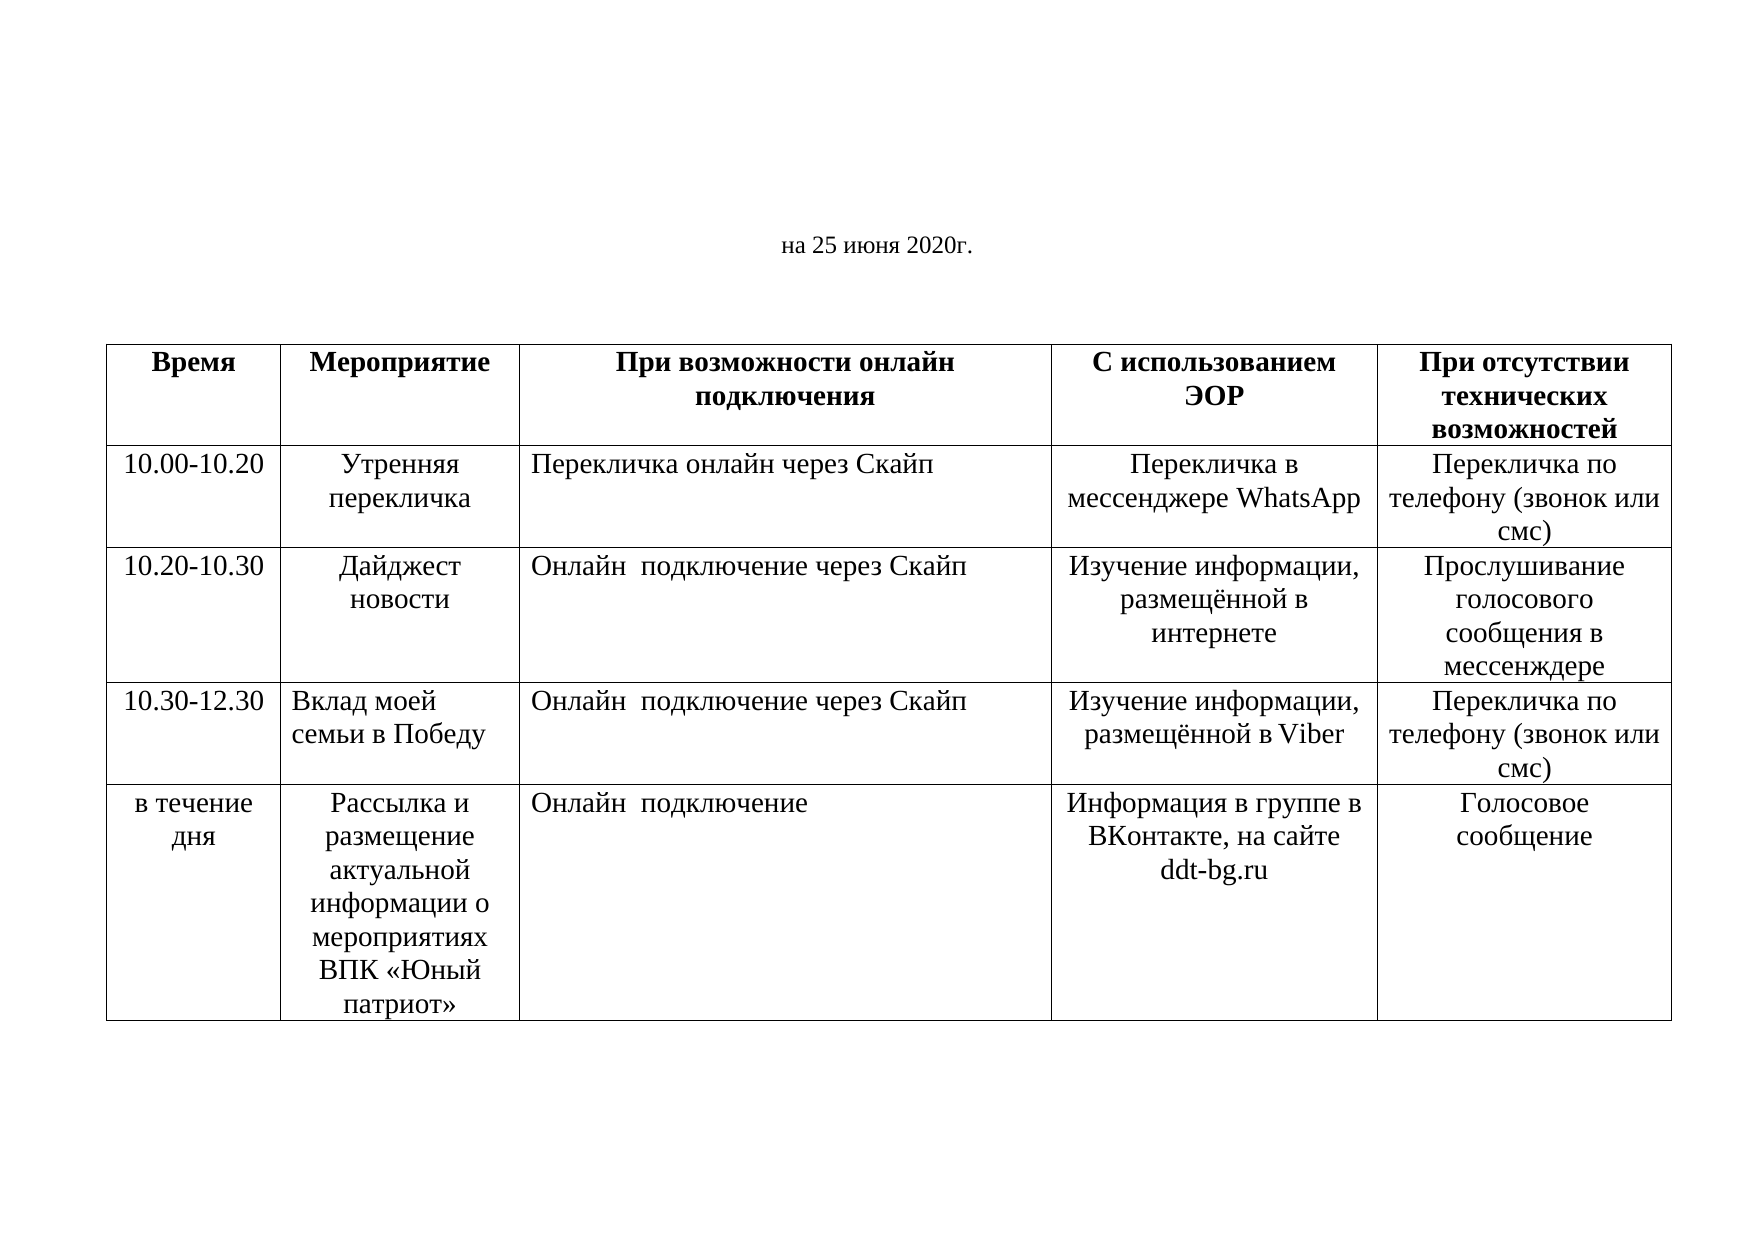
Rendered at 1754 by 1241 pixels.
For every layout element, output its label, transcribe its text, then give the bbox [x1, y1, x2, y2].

table_cell Рассылка и размещение актуальной информации о мероприятиях ВПК «Юный патриот» [281, 785, 519, 1019]
table_cell Перекличка по телефону (звонок или смс) [1378, 683, 1671, 784]
table_cell в течение дня [107, 785, 280, 1019]
table_cell Голосовое сообщение [1378, 785, 1671, 1019]
table_cell Изучение информации, размещённой в Viber [1052, 683, 1377, 784]
table_header При отсутствии технических возможностей [1378, 345, 1671, 445]
table_header Мероприятие [281, 345, 519, 445]
table_cell Онлайн подключение через Скайп [520, 683, 1051, 784]
table_cell Информация в группе в ВКонтакте, на сайте ddt-bg.ru [1052, 785, 1377, 1019]
text на 25 июня 2020г. [118, 230, 1636, 259]
table_cell Вклад моей семьи в Победу [281, 683, 519, 784]
table_cell Утренняя перекличка [281, 446, 519, 547]
table_cell Онлайн подключение [520, 785, 1051, 1019]
table_cell Онлайн подключение через Скайп [520, 548, 1051, 682]
table_cell 10.20-10.30 [107, 548, 280, 682]
table_cell 10.30-12.30 [107, 683, 280, 784]
table_header С использованием ЭОР [1052, 345, 1377, 445]
table_header Время [107, 345, 280, 445]
table_header При возможности онлайн подключения [520, 345, 1051, 445]
table_cell Прослушивание голосового сообщения в мессенждере [1378, 548, 1671, 682]
table_cell Перекличка по телефону (звонок или смс) [1378, 446, 1671, 547]
table_cell Перекличка в мессенджере WhatsApp [1052, 446, 1377, 547]
table_cell Перекличка онлайн через Скайп [520, 446, 1051, 547]
table_cell 10.00-10.20 [107, 446, 280, 547]
table_cell Изучение информации, размещённой в интернете [1052, 548, 1377, 682]
table_cell Дайджест новости [281, 548, 519, 682]
